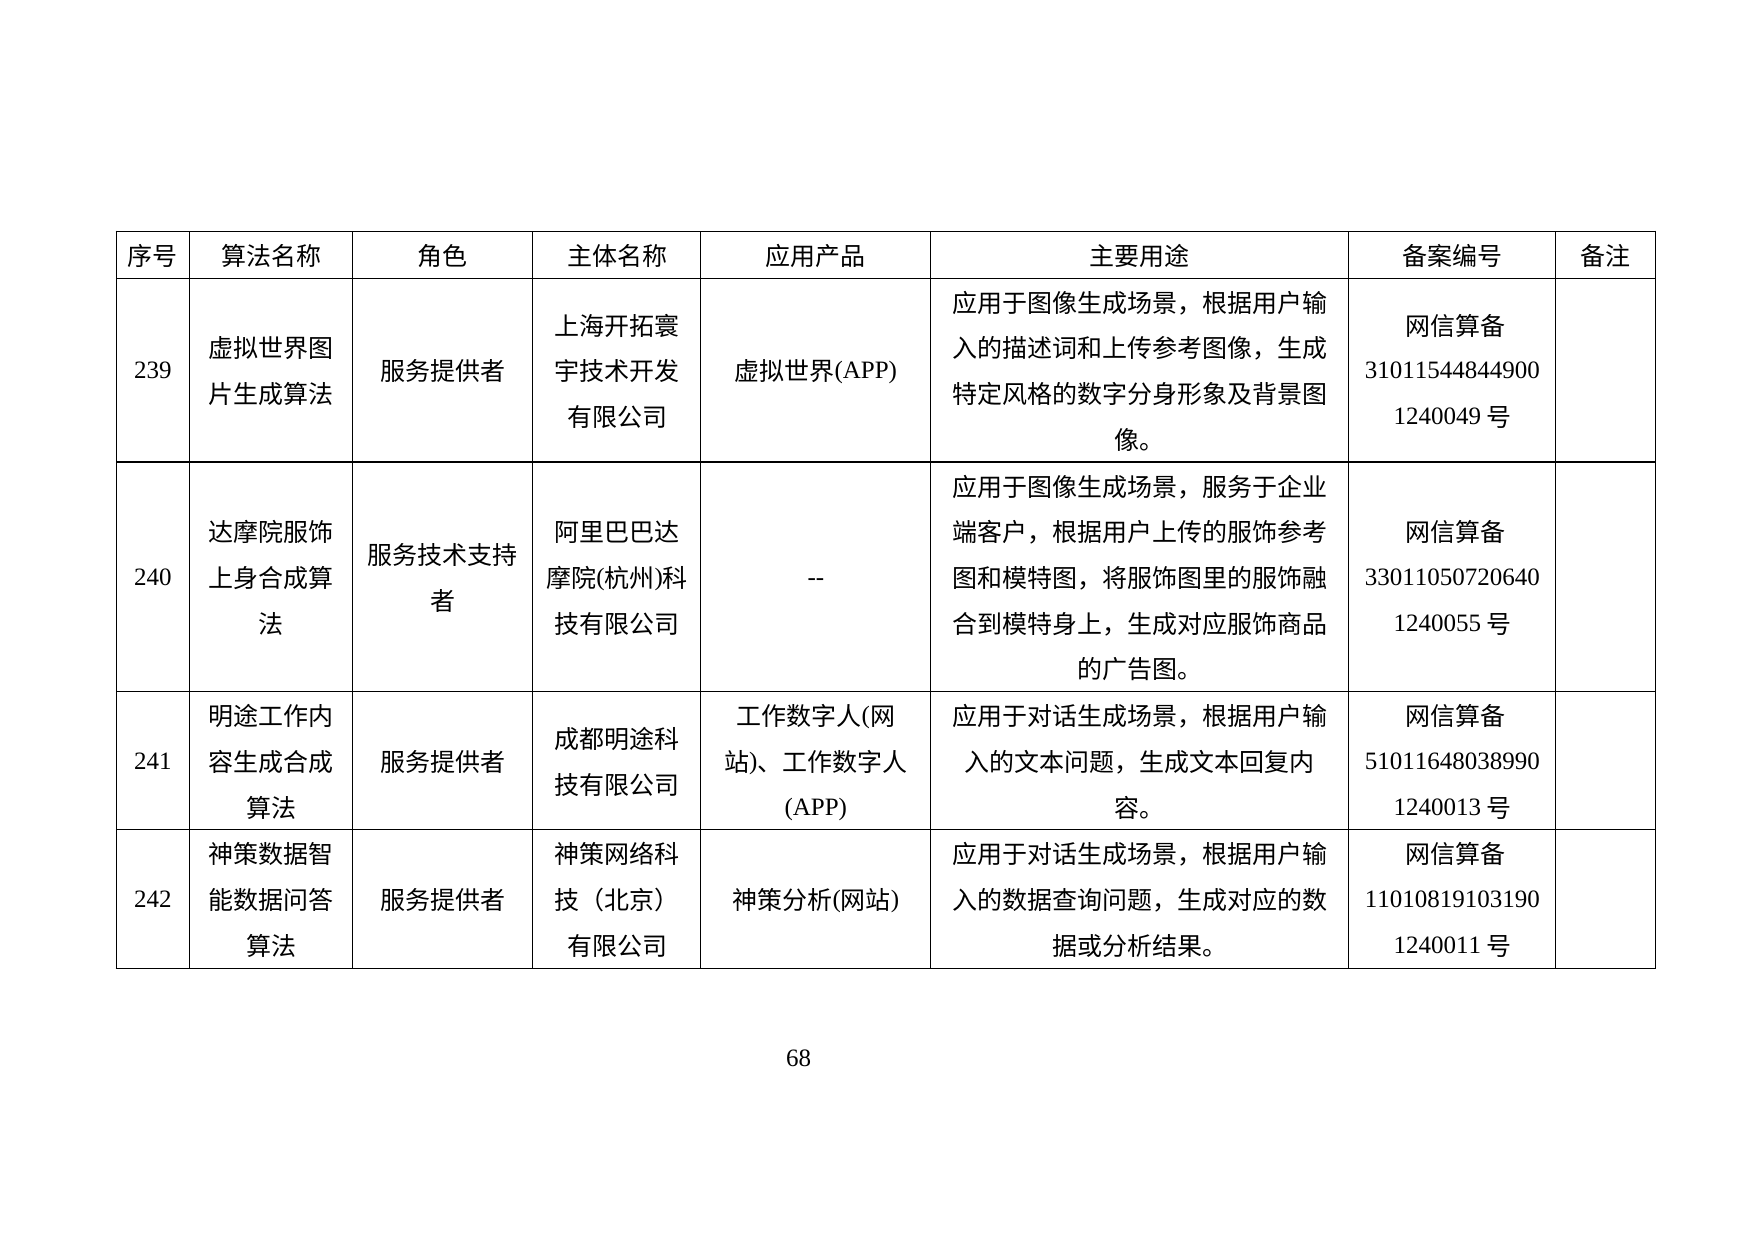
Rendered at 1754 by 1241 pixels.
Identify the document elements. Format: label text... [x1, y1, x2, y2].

table_header 备注 [1556, 232, 1655, 277]
table_cell 神策数据智能数据问答算法 [190, 830, 352, 967]
table_cell 网信算备310115448449001240049号 [1349, 279, 1555, 461]
table_cell [1556, 692, 1655, 829]
table_cell 成都明途科技有限公司 [533, 692, 700, 829]
table_cell 虚拟世界(APP) [701, 279, 930, 461]
table_cell 242 [117, 830, 189, 967]
table_cell 服务提供者 [353, 692, 532, 829]
table_cell 神策网络科技（北京）有限公司 [533, 830, 700, 967]
table_cell 服务提供者 [353, 830, 532, 967]
table_cell 240 [117, 463, 189, 691]
table_cell 网信算备110108191031901240011号 [1349, 830, 1555, 967]
table_cell 应用于图像生成场景，根据用户输入的描述词和上传参考图像，生成特定风格的数字分身形象及背景图像。 [931, 279, 1348, 461]
table_cell 241 [117, 692, 189, 829]
table_cell 工作数字人(网站)、工作数字人(APP) [701, 692, 930, 829]
table_cell 应用于对话生成场景，根据用户输入的数据查询问题，生成对应的数据或分析结果。 [931, 830, 1348, 967]
table_cell 239 [117, 279, 189, 461]
table_header 序号 [117, 232, 189, 277]
table_header 应用产品 [701, 232, 930, 277]
table_header 主要用途 [931, 232, 1348, 277]
table_cell [1556, 463, 1655, 691]
table_cell 神策分析(网站) [701, 830, 930, 967]
table_cell 网信算备330110507206401240055号 [1349, 463, 1555, 691]
table_header 主体名称 [533, 232, 700, 277]
table_header 备案编号 [1349, 232, 1555, 277]
table_cell 上海开拓寰宇技术开发有限公司 [533, 279, 700, 461]
table_header 算法名称 [190, 232, 352, 277]
table_cell -- [701, 463, 930, 691]
table_cell 达摩院服饰上身合成算法 [190, 463, 352, 691]
table_cell 明途工作内容生成合成算法 [190, 692, 352, 829]
table_header 角色 [353, 232, 532, 277]
table_cell 应用于图像生成场景，服务于企业端客户，根据用户上传的服饰参考图和模特图，将服饰图里的服饰融合到模特身上，生成对应服饰商品的广告图。 [931, 463, 1348, 691]
table_cell 服务技术支持者 [353, 463, 532, 691]
table_cell [1556, 279, 1655, 461]
table_cell 应用于对话生成场景，根据用户输入的文本问题，生成文本回复内容。 [931, 692, 1348, 829]
table_cell 服务提供者 [353, 279, 532, 461]
table_cell [1556, 830, 1655, 967]
table_cell 虚拟世界图片生成算法 [190, 279, 352, 461]
table_cell 网信算备510116480389901240013号 [1349, 692, 1555, 829]
table_cell 阿里巴巴达摩院(杭州)科技有限公司 [533, 463, 700, 691]
